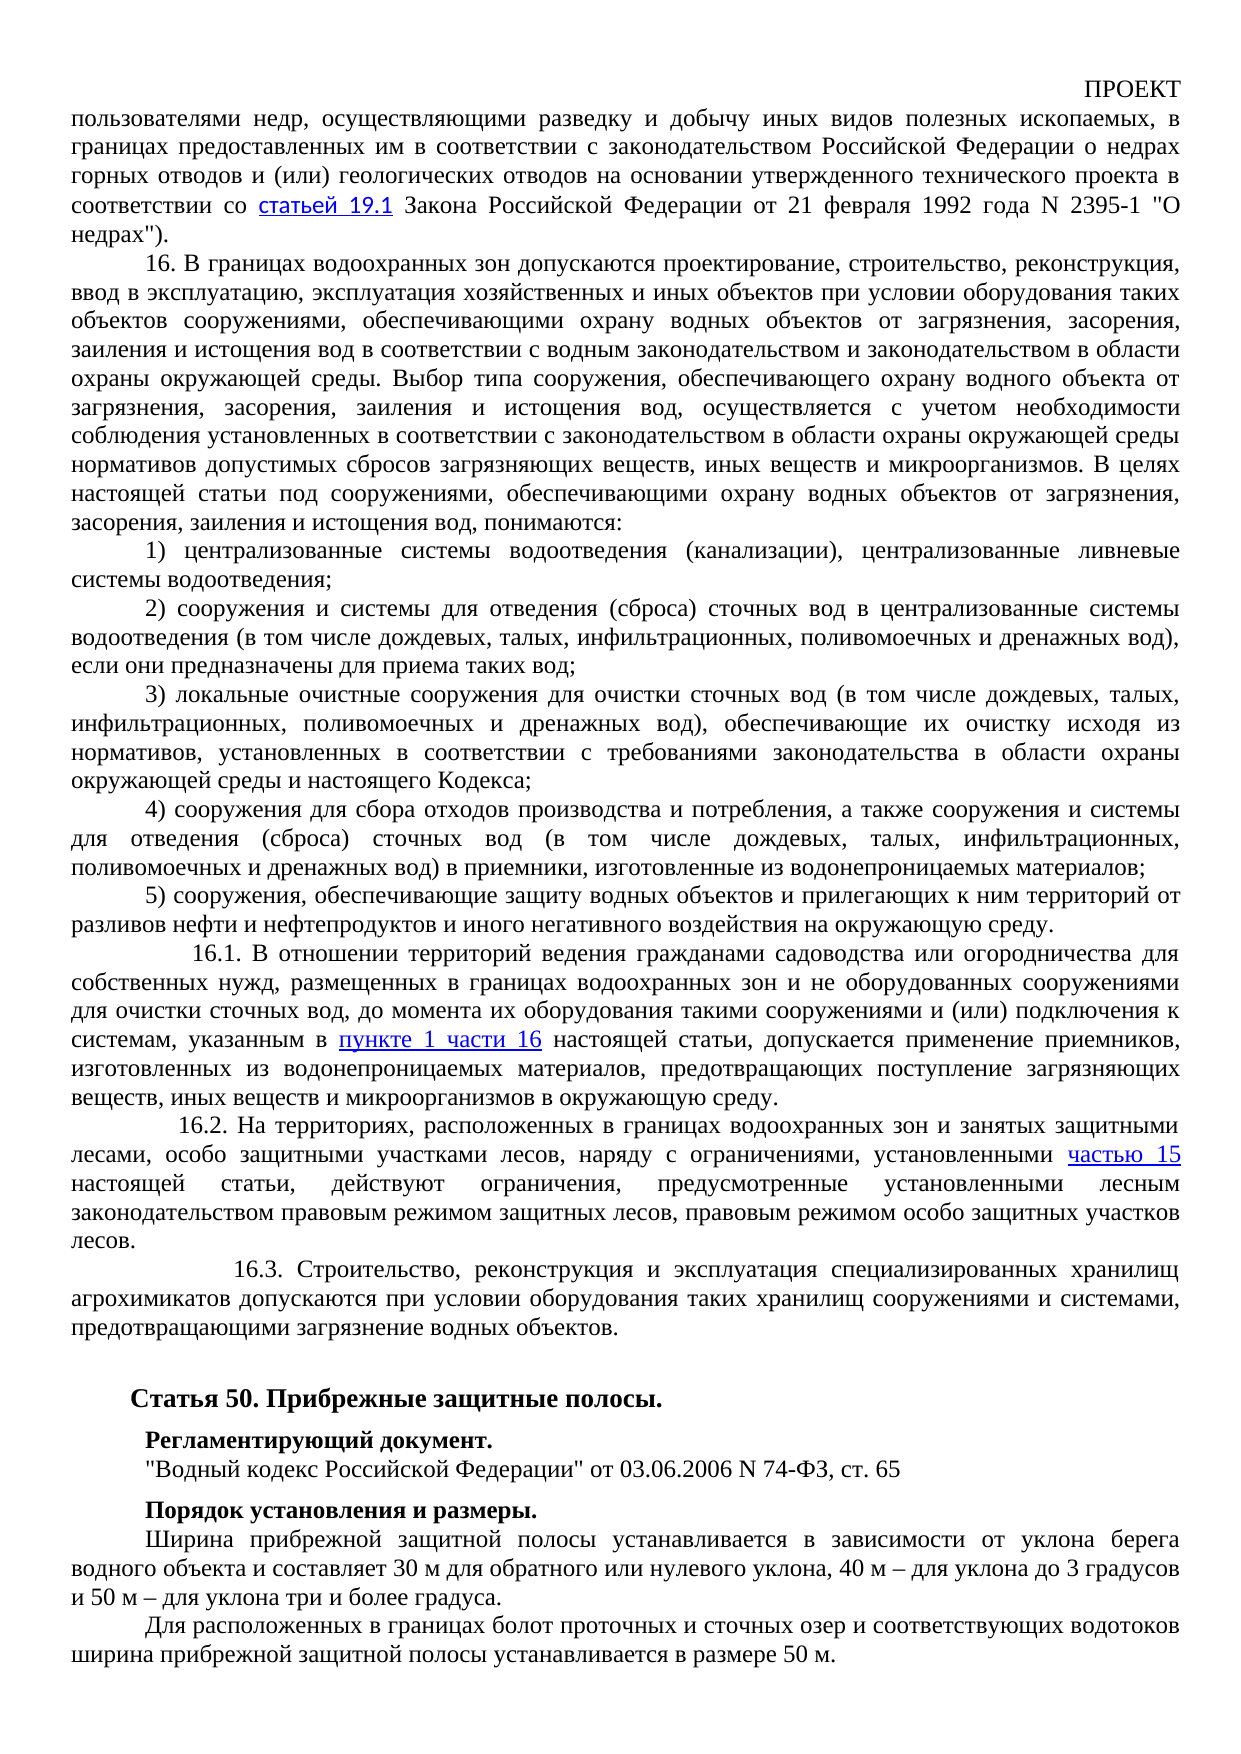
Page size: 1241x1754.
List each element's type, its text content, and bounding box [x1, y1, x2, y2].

text Статья 50. Прибрежные защитные полосы. [71, 1382, 1181, 1413]
text Ширина прибрежной защитной полосы устанавливается в зависимости от уклона берега водного объекта и составляет 30 м для обратного или нулевого уклона, 40 м – для уклона до 3 градусов и 50 м – для уклона три и более градуса. [71, 1524, 1181, 1611]
text 16. В границах водоохранных зон допускаются проектирование, строительство, реконструкция, ввод в эксплуатацию, эксплуатация хозяйственных и иных объектов при условии оборудования таких объектов сооружениями, обеспечивающими охрану водных объектов от загрязнения, засорения, заиления и истощения вод в соответствии с водным законодательством и законодательством в области охраны окружающей среды. Выбор типа сооружения, обеспечивающего охрану водного объекта от загрязнения, засорения, заиления и истощения вод, осуществляется с учетом необходимости соблюдения установленных в соответствии с законодательством в области охраны окружающей среды нормативов допустимых сбросов загрязняющих веществ, иных веществ и микроорганизмов. В целях настоящей статьи под сооружениями, обеспечивающими охрану водных объектов от загрязнения, засорения, заиления и истощения вод, понимаются: [71, 248, 1181, 536]
text 5) сооружения, обеспечивающие защиту водных объектов и прилегающих к ним территорий от разливов нефти и нефтепродуктов и иного негативного воздействия на окружающую среду. [71, 881, 1181, 938]
text Регламентирующий документ. [71, 1426, 1181, 1454]
text Порядок установления и размеры. [71, 1496, 1181, 1524]
text 3) локальные очистные сооружения для очистки сточных вод (в том числе дождевых, талых, инфильтрационных, поливомоечных и дренажных вод), обеспечивающие их очистку исходя из нормативов, установленных в соответствии с требованиями законодательства в области охраны окружающей среды и настоящего Кодекса; [71, 679, 1181, 794]
text 1) централизованные системы водоотведения (канализации), централизованные ливневые системы водоотведения; [71, 536, 1181, 593]
text 16.2. На территориях, расположенных в границах водоохранных зон и занятых защитными лесами, особо защитными участками лесов, наряду с ограничениями, установленными частью 15 настоящей статьи, действуют ограничения, предусмотренные установленными лесным законодательством правовым режимом защитных лесов, правовым режимом особо защитных участков лесов. [71, 1111, 1181, 1254]
text 16.3. Строительство, реконструкция и эксплуатация специализированных хранилищ агрохимикатов допускаются при условии оборудования таких хранилищ сооружениями и системами, предотвращающими загрязнение водных объектов. [71, 1254, 1181, 1341]
text 4) сооружения для сбора отходов производства и потребления, а также сооружения и системы для отведения (сброса) сточных вод (в том числе дождевых, талых, инфильтрационных, поливомоечных и дренажных вод) в приемники, изготовленные из водонепроницаемых материалов; [71, 794, 1181, 881]
text Для расположенных в границах болот проточных и сточных озер и соответствующих водотоков ширина прибрежной защитной полосы устанавливается в размере 50 м. [71, 1611, 1181, 1668]
text 2) сооружения и системы для отведения (сброса) сточных вод в централизованные системы водоотведения (в том числе дождевых, талых, инфильтрационных, поливомоечных и дренажных вод), если они предназначены для приема таких вод; [71, 593, 1181, 679]
text "Водный кодекс Российской Федерации" от 03.06.2006 N 74-ФЗ, ст. 65 [71, 1454, 1181, 1483]
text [71, 103, 1181, 248]
text 16.1. В отношении территорий ведения гражданами садоводства или огородничества для собственных нужд, размещенных в границах водоохранных зон и не оборудованных сооружениями для очистки сточных вод, до момента их оборудования такими сооружениями и (или) подключения к системам, указанным в пункте 1 части 16 настоящей статьи, допускается применение приемников, изготовленных из водонепроницаемых материалов, предотвращающих поступление загрязняющих веществ, иных веществ и микроорганизмов в окружающую среду. [71, 938, 1181, 1111]
